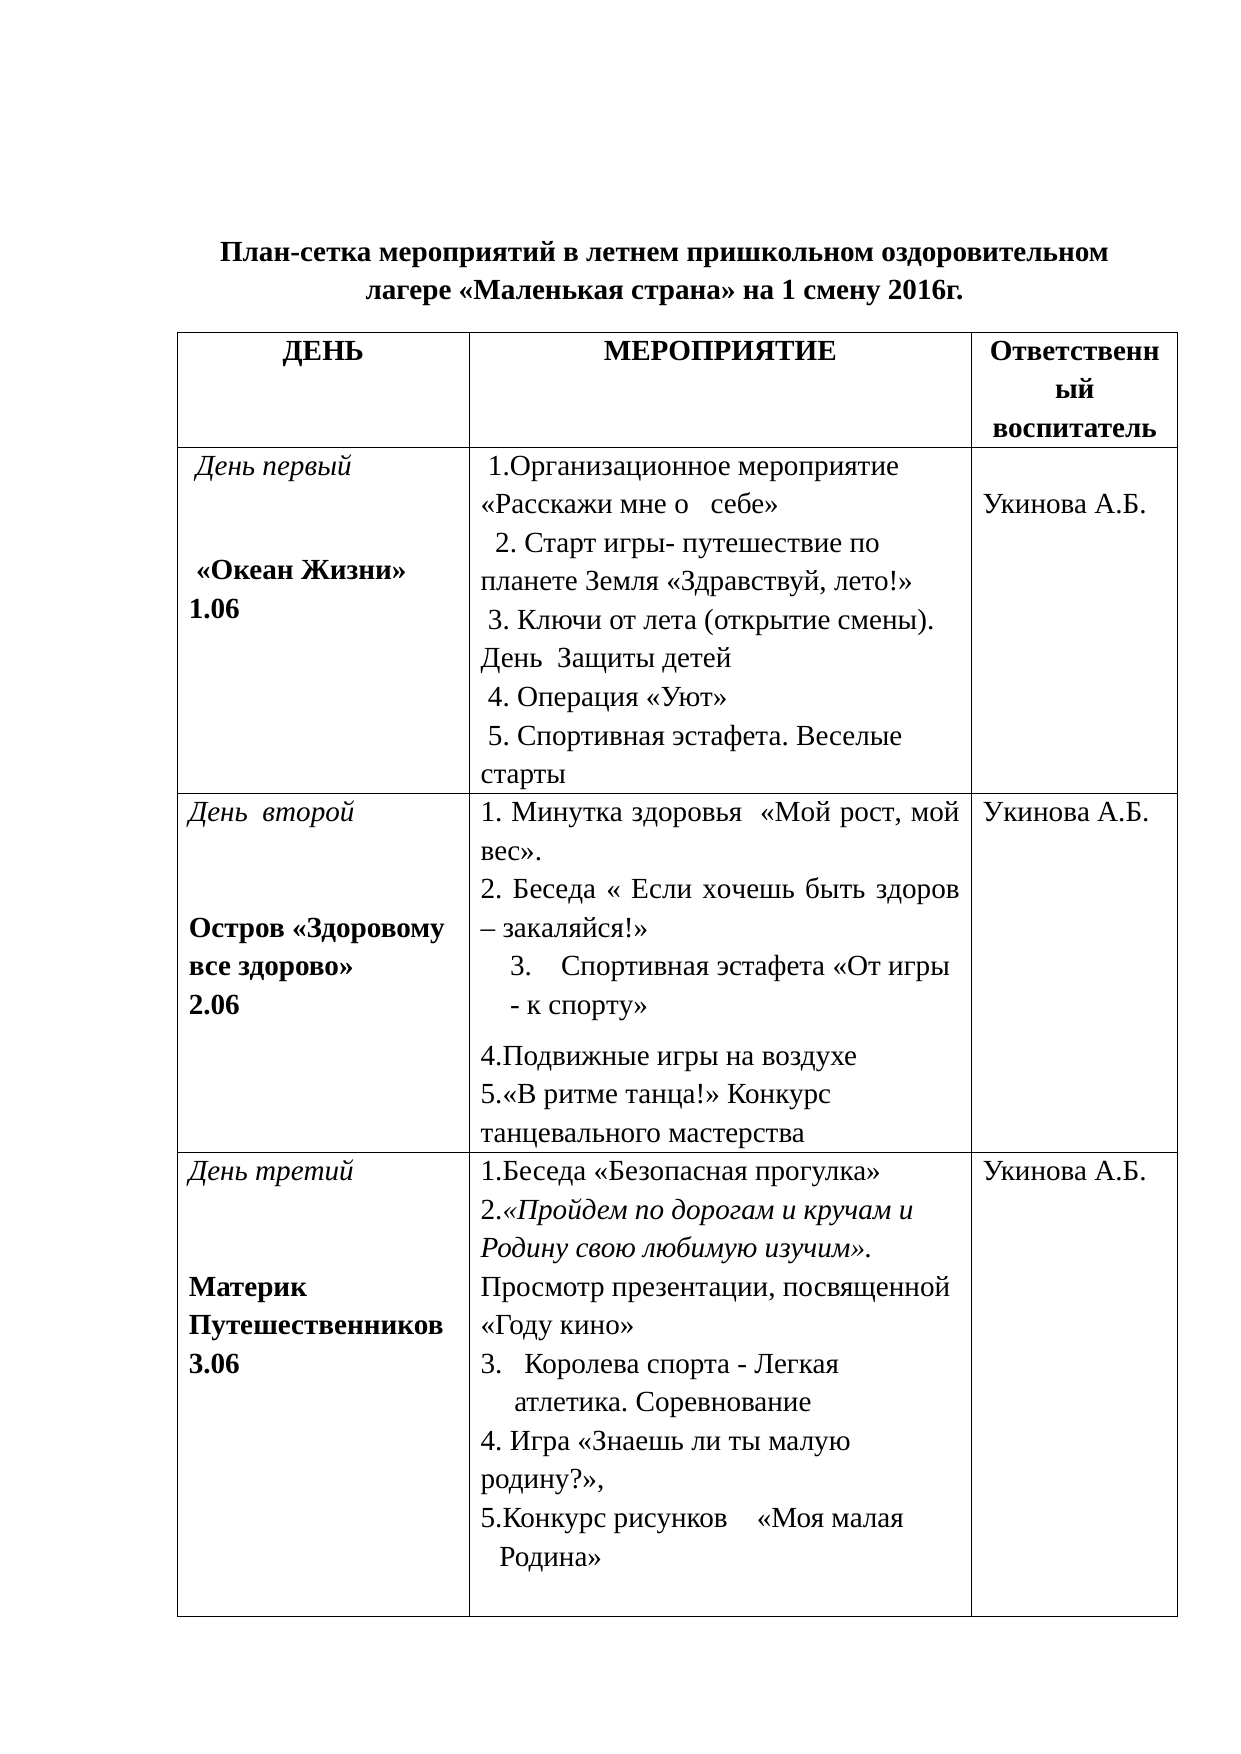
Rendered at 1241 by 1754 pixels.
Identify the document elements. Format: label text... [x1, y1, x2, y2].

text План-сетка мероприятий в летнем пришкольном оздоровительном лагере «Маленькая страна» на 1 смену 2016г. [177, 234, 1152, 306]
table_cell 1.Организационное мероприятие «Расскажи мне о себе» 2. Старт игры- путешествие по планете Земля «Здравствуй, лето!» 3. Ключи от лета (открытие смены). День Защиты детей 4. Операция «Уют» 5. Спортивная эстафета. Веселые старты [470, 448, 971, 793]
table_cell День второй Остров «Здоровому все здорово» 2.06 [178, 794, 469, 1152]
table_cell 1. Минутка здоровья «Мой рост, мой вес». 2. Беседа « Если хочешь быть здоров – закаляйся!» 3. Спортивная эстафета «От игры - к спорту» 4.Подвижные игры на воздухе 5.«В ритме танца!» Конкурс танцевального мастерства [470, 794, 971, 1152]
table_header ДЕНЬ [178, 333, 469, 447]
table_cell День третий Материк Путешественников 3.06 [178, 1153, 469, 1616]
table_cell 1.Беседа «Безопасная прогулка» 2.«Пройдем по дорогам и кручам и Родину свою любимую изучим». Просмотр презентации, посвященной «Году кино» 3. Королева спорта - Легкая атлетика. Соревнование 4. Игра «Знаешь ли ты малую родину?», 5.Конкурс рисунков «Моя малая Родина» [470, 1153, 971, 1616]
table_cell Укинова А.Б. [972, 1153, 1177, 1616]
table_cell День первый «Океан Жизни» 1.06 [178, 448, 469, 793]
table_header Ответственный воспитатель [972, 333, 1177, 447]
table_cell Укинова А.Б. [972, 448, 1177, 793]
table_header МЕРОПРИЯТИЕ [470, 333, 971, 447]
table_cell Укинова А.Б. [972, 794, 1177, 1152]
